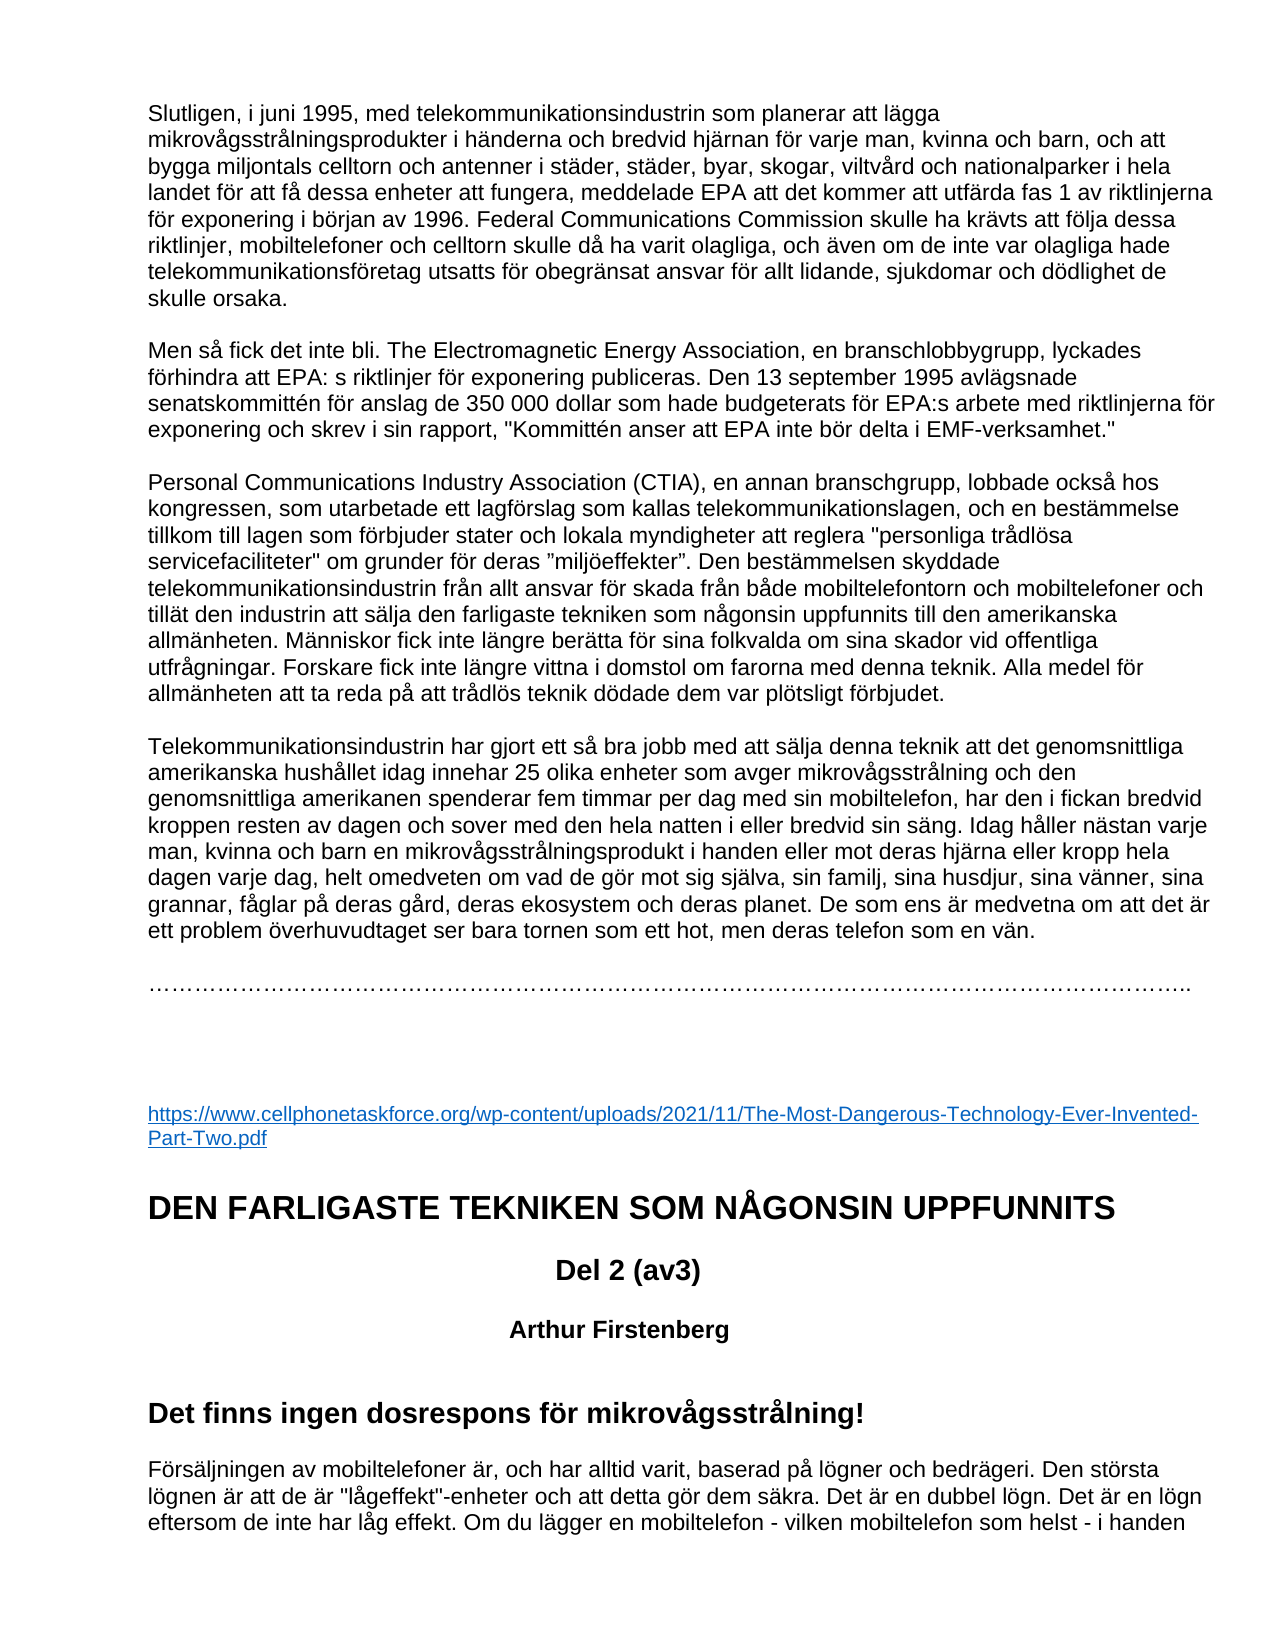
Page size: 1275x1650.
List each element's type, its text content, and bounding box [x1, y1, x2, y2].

text Det finns ingen dosrespons för mikrovågsstrålning! [148, 1397, 1222, 1430]
text Personal Communications Industry Association (CTIA), en annan branschgrupp, lobbade också hos kongressen, som utarbetade ett lagförslag som kallas telekommunikationslagen, och en bestämmelse tillkom till lagen som förbjuder stater och lokala myndigheter att reglera "personliga trådlösa servicefaciliteter" om grunder för deras ”miljöeffekter”. Den bestämmelsen skyddade telekommunikationsindustrin från allt ansvar för skada från både mobiltelefontorn och mobiltelefoner och tillät den industrin att sälja den farligaste tekniken som någonsin uppfunnits till den amerikanska allmänheten. Människor fick inte längre berätta för sina folkvalda om sina skador vid offentliga utfrågningar. Forskare fick inte längre vittna i domstol om farorna med denna teknik. Alla medel för allmänheten att ta reda på att trådlös teknik dödade dem var plötsligt förbjudet. [148, 469, 1222, 706]
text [148, 1456, 1222, 1536]
text Men så fick det inte bli. The Electromagnetic Energy Association, en branschlobbygrupp, lyckades förhindra att EPA: s riktlinjer för exponering publiceras. Den 13 september 1995 avlägsnade senatskommittén för anslag de 350 000 dollar som hade budgeterats för EPA:s arbete med riktlinjerna för exponering och skrev i sin rapport, "Kommittén anser att EPA inte bör delta i EMF-verksamhet." [148, 337, 1222, 443]
text Telekommunikationsindustrin har gjort ett så bra jobb med att sälja denna teknik att det genomsnittliga amerikanska hushållet idag innehar 25 olika enheter som avger mikrovågsstrålning och den genomsnittliga amerikanen spenderar fem timmar per dag med sin mobiltelefon, har den i fickan bredvid kroppen resten av dagen och sover med den hela natten i eller bredvid sin säng. Idag håller nästan varje man, kvinna och barn en mikrovågsstrålningsprodukt i handen eller mot deras hjärna eller kropp hela dagen varje dag, helt omedveten om vad de gör mot sig själva, sin familj, sina husdjur, sina vänner, sina grannar, fåglar på deras gård, deras ekosystem och deras planet. De som ens är medvetna om att det är ett problem överhuvudtaget ser bara tornen som ett hot, men deras telefon som en vän. [148, 733, 1222, 943]
text Arthur Firstenberg [148, 1313, 1222, 1344]
text ……………………………………………………………………………………………………………………….. [148, 970, 1222, 996]
text Del 2 (av3) [419, 1253, 1222, 1286]
text Slutligen, i juni 1995, med telekommunikationsindustrin som planerar att lägga mikrovågsstrålningsprodukter i händerna och bredvid hjärnan för varje man, kvinna och barn, och att bygga miljontals celltorn och antenner i städer, städer, byar, skogar, viltvård och nationalparker i hela landet för att få dessa enheter att fungera, meddelade EPA att det kommer att utfärda fas 1 av riktlinjerna för exponering i början av 1996. Federal Communications Commission skulle ha krävts att följa dessa riktlinjer, mobiltelefoner och celltorn skulle då ha varit olagliga, och även om de inte var olagliga hade telekommunikationsföretag utsatts för obegränsat ansvar för allt lidande, sjukdomar och dödlighet de skulle orsaka. [148, 100, 1222, 311]
text DEN FARLIGASTE TEKNIKEN SOM NÅGONSIN UPPFUNNITS [148, 1188, 1222, 1226]
text https://www.cellphonetaskforce.org/wp-content/uploads/2021/11/The-Most-Dangerous-Technology-Ever-Invented-Part-Two.pdf [148, 1102, 1222, 1149]
